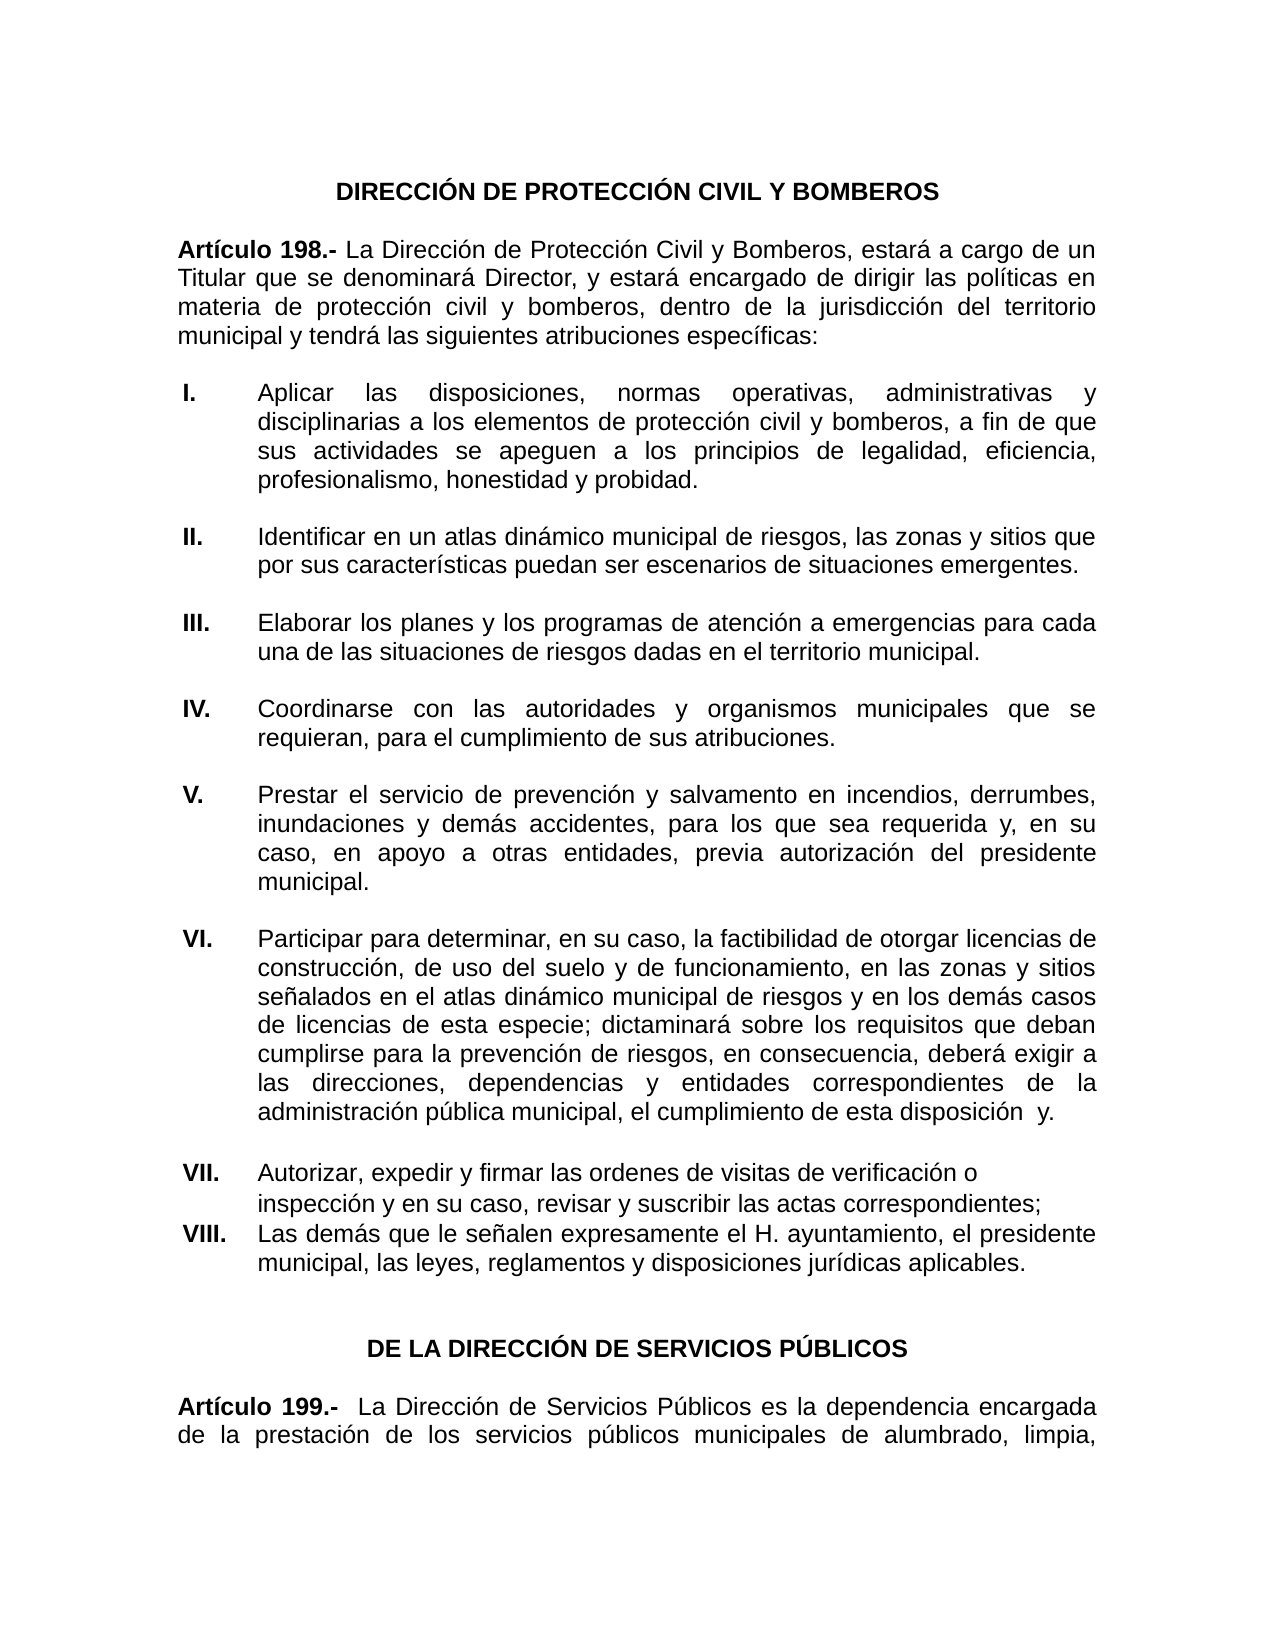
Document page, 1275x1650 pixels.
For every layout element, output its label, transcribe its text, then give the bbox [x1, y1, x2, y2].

text DIRECCIÓN DE PROTECCIÓN CIVIL Y BOMBEROS [177, 177, 1098, 206]
list Coordinarse con las autoridades y organismos municipales que se requieran, para el cumplimiento de sus atribuciones. [182, 694, 1098, 751]
list Participar para determinar, en su caso, la factibilidad de otorgar licencias de construcción, de uso del suelo y de funcionamiento, en las zonas y sitios señalados en el atlas dinámico municipal de riesgos y en los demás casos de licencias de esta especie; dictaminará sobre los requisitos que deban cumplirse para la prevención de riesgos, en consecuencia, deberá exigir a las direcciones, dependencias y entidades correspondientes de la administración pública municipal, el cumplimiento de esta disposición y. [182, 924, 1098, 1125]
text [177, 1392, 1098, 1449]
list Prestar el servicio de prevención y salvamento en incendios, derrumbes, inundaciones y demás accidentes, para los que sea requerida y, en su caso, en apoyo a otras entidades, previa autorización del presidente municipal. [182, 780, 1098, 895]
list Las demás que le señalen expresamente el H. ayuntamiento, el presidente municipal, las leyes, reglamentos y disposiciones jurídicas aplicables. [182, 1219, 1098, 1277]
list Elaborar los planes y los programas de atención a emergencias para cada una de las situaciones de riesgos dadas en el territorio municipal. [182, 608, 1098, 665]
text Artículo 198.- La Dirección de Protección Civil y Bomberos, estará a cargo de un Titular que se denominará Director, y estará encargado de dirigir las políticas en materia de protección civil y bomberos, dentro de la jurisdicción del territorio municipal y tendrá las siguientes atribuciones específicas: [177, 235, 1098, 350]
text DE LA DIRECCIÓN DE SERVICIOS PÚBLICOS [177, 1334, 1098, 1363]
list Identificar en un atlas dinámico municipal de riesgos, las zonas y sitios que por sus características puedan ser escenarios de situaciones emergentes. [182, 521, 1098, 579]
list Autorizar, expedir y firmar las ordenes de visitas de verificación o inspección y en su caso, revisar y suscribir las actas correspondientes; [182, 1158, 1098, 1217]
list Aplicar las disposiciones, normas operativas, administrativas y disciplinarias a los elementos de protección civil y bomberos, a fin de que sus actividades se apeguen a los principios de legalidad, eficiencia, profesionalismo, honestidad y probidad. [182, 378, 1098, 493]
